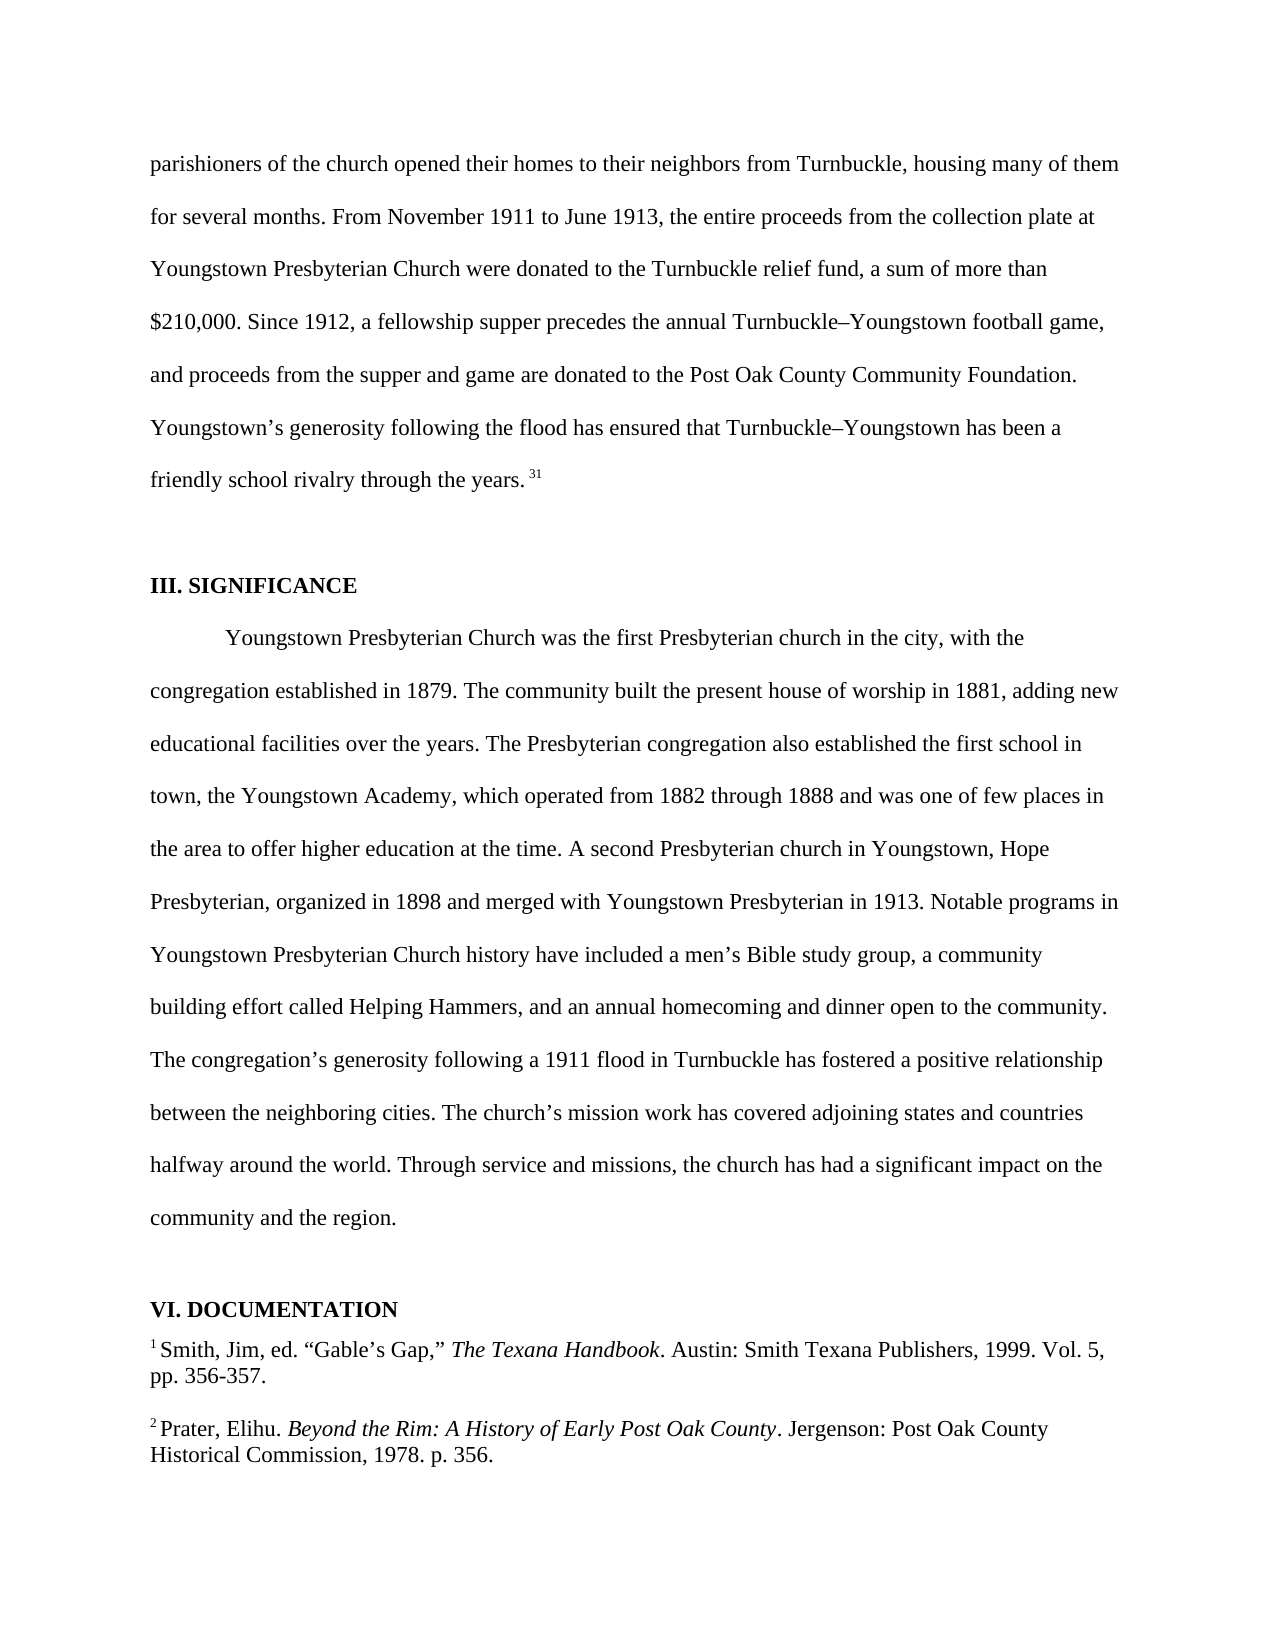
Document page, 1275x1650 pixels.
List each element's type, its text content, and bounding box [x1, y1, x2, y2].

text 1 Smith, Jim, ed. “Gable’s Gap,” The Texana Handbook. : Smith Texana Publishers, 1999. Vol. 5, pp. 356-357. [150, 1336, 1125, 1388]
text VI. DOCUMENTATION [150, 1296, 1125, 1323]
text 2 Prater, Elihu. Beyond the Rim: A History of Early . Jergenson: Historical Commission, 1978. p. 356. [150, 1415, 1125, 1468]
text Youngstown Presbyterian Church was the first Presbyterian church in the city, with the congregation established in 1879. The community built the present house of worship in 1881, adding new educational facilities over the years. The Presbyterian congregation also established the first school in town, the , which operated from 1882 through 1888 and was one of few places in the area to offer higher education at the time. A second Presbyterian church in , Hope Presbyterian, organized in 1898 and merged with Youngstown Presbyterian in 1913. Notable programs in Youngstown Presbyterian Church history have included a men’s Bible study group, a community building effort called Helping Hammers, and an annual homecoming and dinner open to the community. The congregation’s generosity following a 1911 flood in Turnbuckle has fostered a positive relationship between the neighboring cities. The church’s mission work has covered adjoining states and countries halfway around the world. Through service and missions, the church has had a significant impact on the community and the region. [150, 624, 1125, 1231]
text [150, 150, 1125, 493]
text III. SIGNIFICANCE [150, 572, 1125, 598]
